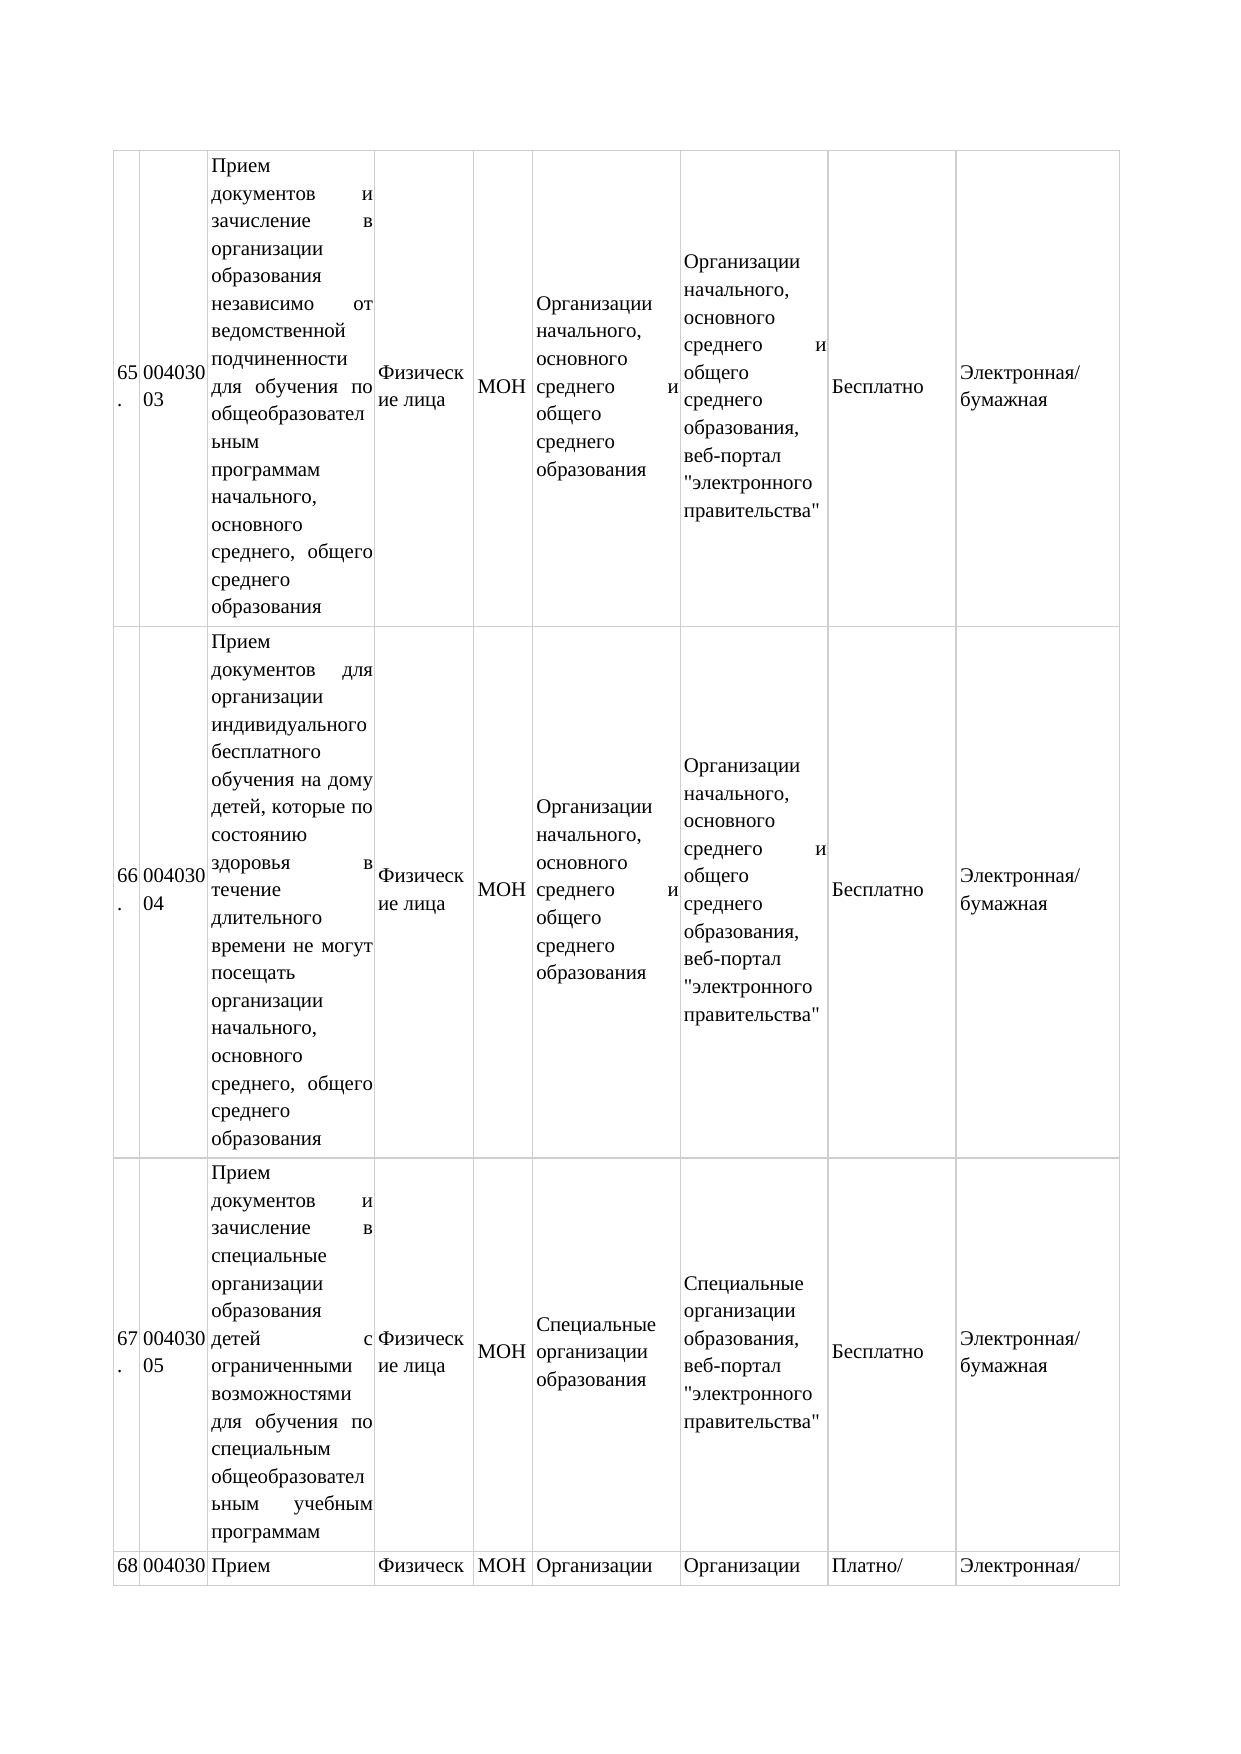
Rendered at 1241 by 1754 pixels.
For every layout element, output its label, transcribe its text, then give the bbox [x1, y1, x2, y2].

table_cell Физические лица [375, 151, 473, 626]
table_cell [957, 151, 1119, 626]
table_cell Специальные организации образования, веб-портал "электронного правительства" [681, 1159, 827, 1551]
table_cell Бесплатно [829, 151, 955, 626]
table_cell Организации начального, основного среднего и общего среднего образования, веб-портал "электронного правительства" [681, 151, 827, 626]
table_cell 66. [114, 627, 139, 1157]
table_cell МОН [474, 1159, 532, 1551]
table_cell 00403006 [140, 1552, 207, 1585]
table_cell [681, 1552, 827, 1585]
table_cell Специальные организации образования [533, 1159, 680, 1551]
table_cell Физические лица [375, 1552, 473, 1585]
table_cell 65. [114, 151, 139, 626]
table_cell 67. [114, 1159, 139, 1551]
table_cell Электронная/бумажная [957, 627, 1119, 1157]
table_cell Бесплатно [829, 1159, 955, 1551]
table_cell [957, 1552, 1119, 1585]
table_cell Физические лица [375, 627, 473, 1157]
table_cell 00403005 [140, 1159, 207, 1551]
table_cell Прием документов и зачисление в специальные организации образования детей с ограниченными возможностями для обучения по специальным общеобразовательным учебным программам [208, 1159, 374, 1551]
table_cell 00403003 [140, 151, 207, 626]
table_cell Прием документов для организации индивидуального бесплатного обучения на дому детей, которые по состоянию здоровья в течение длительного времени не могут посещать организации начального, основного среднего, общего среднего образования [208, 627, 374, 1157]
table_cell Платно/бесплатно [829, 1552, 955, 1585]
table_cell 68. [114, 1552, 139, 1585]
table_cell МОН [474, 627, 532, 1157]
table_cell Электронная/бумажная [957, 1159, 1119, 1551]
table_cell Прием документов и зачисление в организации образования независимо от ведомственной подчиненности для обучения по общеобразовательным программам начального, основного среднего, общего среднего образования [208, 151, 374, 626]
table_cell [208, 1552, 374, 1585]
table_cell 00403004 [140, 627, 207, 1157]
table_cell Организации начального, основного среднего и общего среднего образования, веб-портал "электронного правительства" [681, 627, 827, 1157]
table_cell МОН [474, 1552, 532, 1585]
table_cell Организации начального, основного среднего и общего среднего образования [533, 151, 680, 626]
table_cell Организации начального, основного среднего и общего среднего образования [533, 627, 680, 1157]
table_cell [533, 1552, 680, 1585]
table_cell Бесплатно [829, 627, 955, 1157]
table_cell МОН [474, 151, 532, 626]
table_cell Физические лица [375, 1159, 473, 1551]
